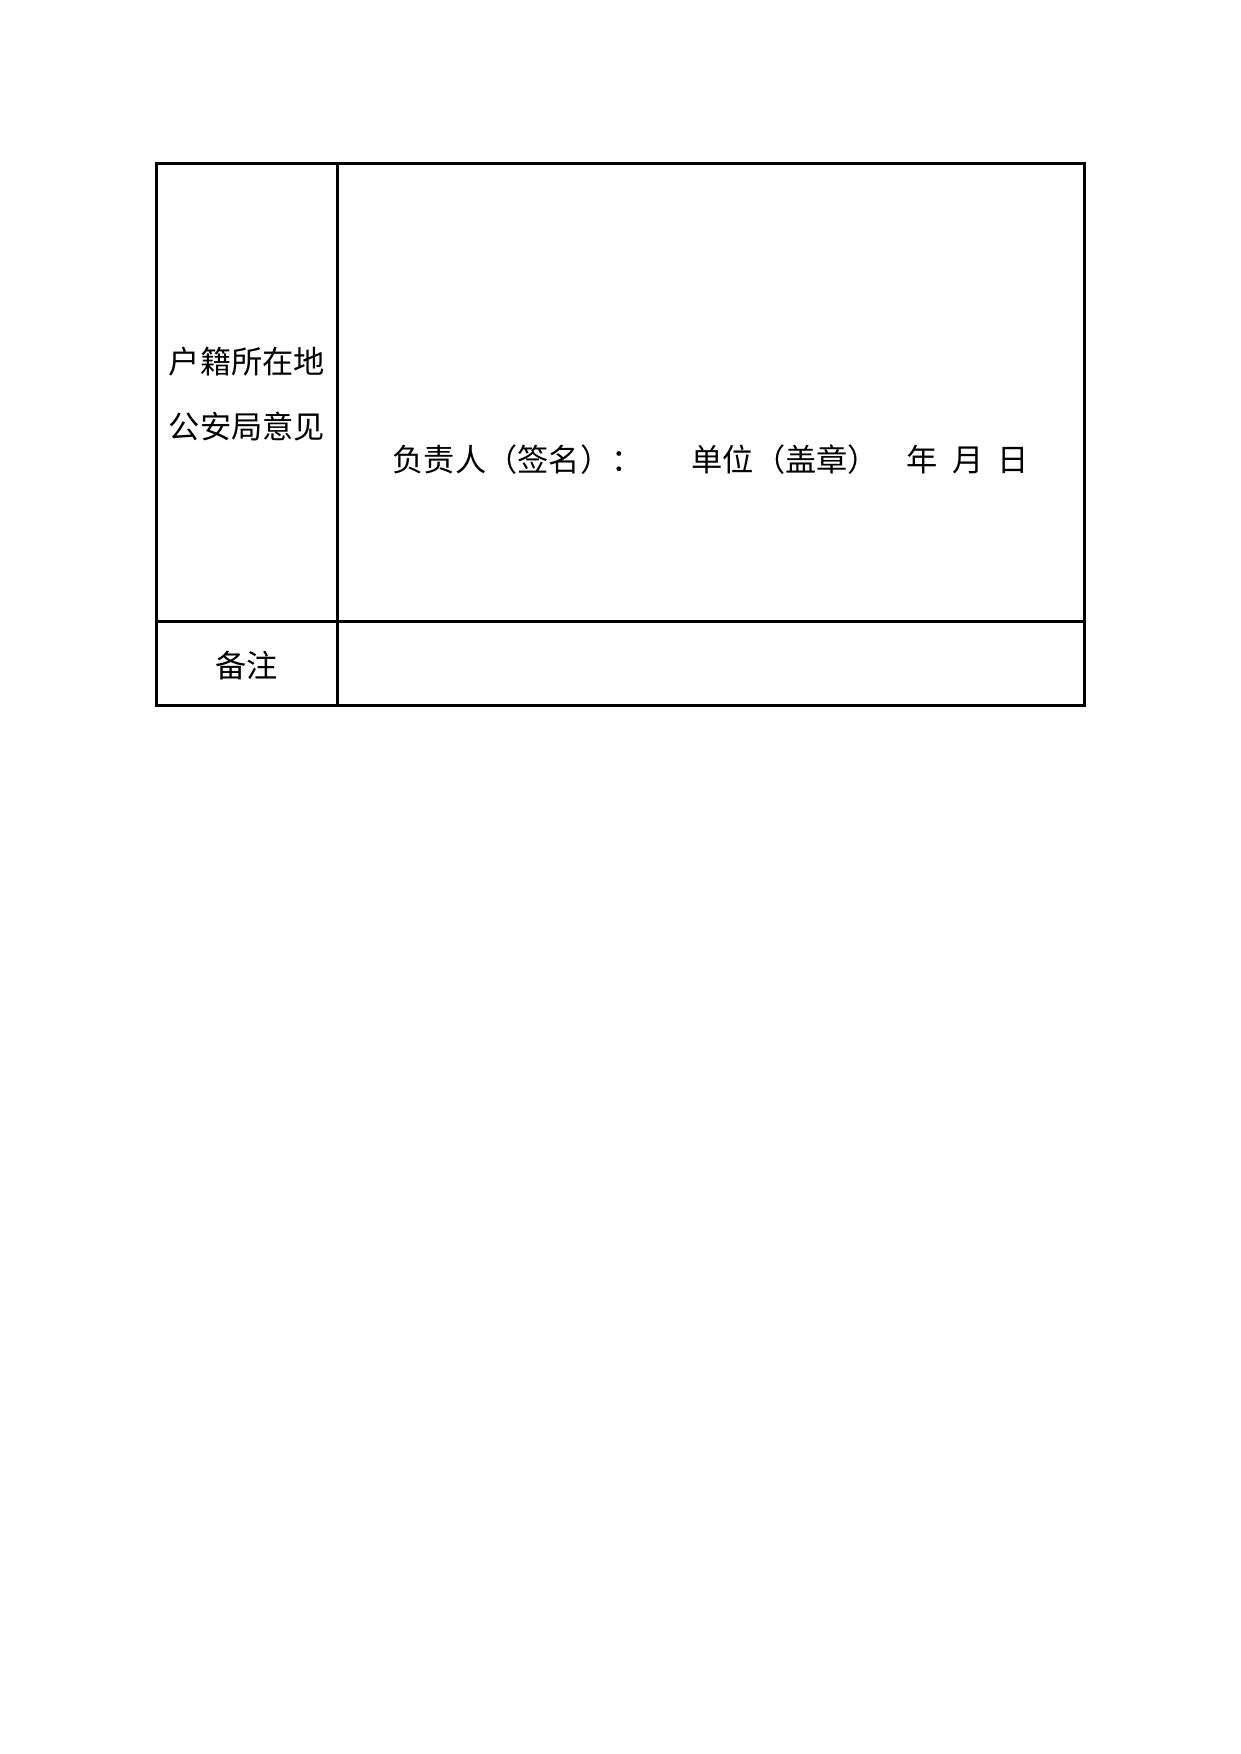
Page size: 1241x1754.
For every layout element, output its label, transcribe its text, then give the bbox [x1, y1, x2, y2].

table_cell [339, 623, 1083, 703]
table_cell 备注 [158, 623, 336, 703]
table_cell 户籍所在地公安局意见 [158, 165, 336, 620]
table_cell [339, 165, 1083, 620]
